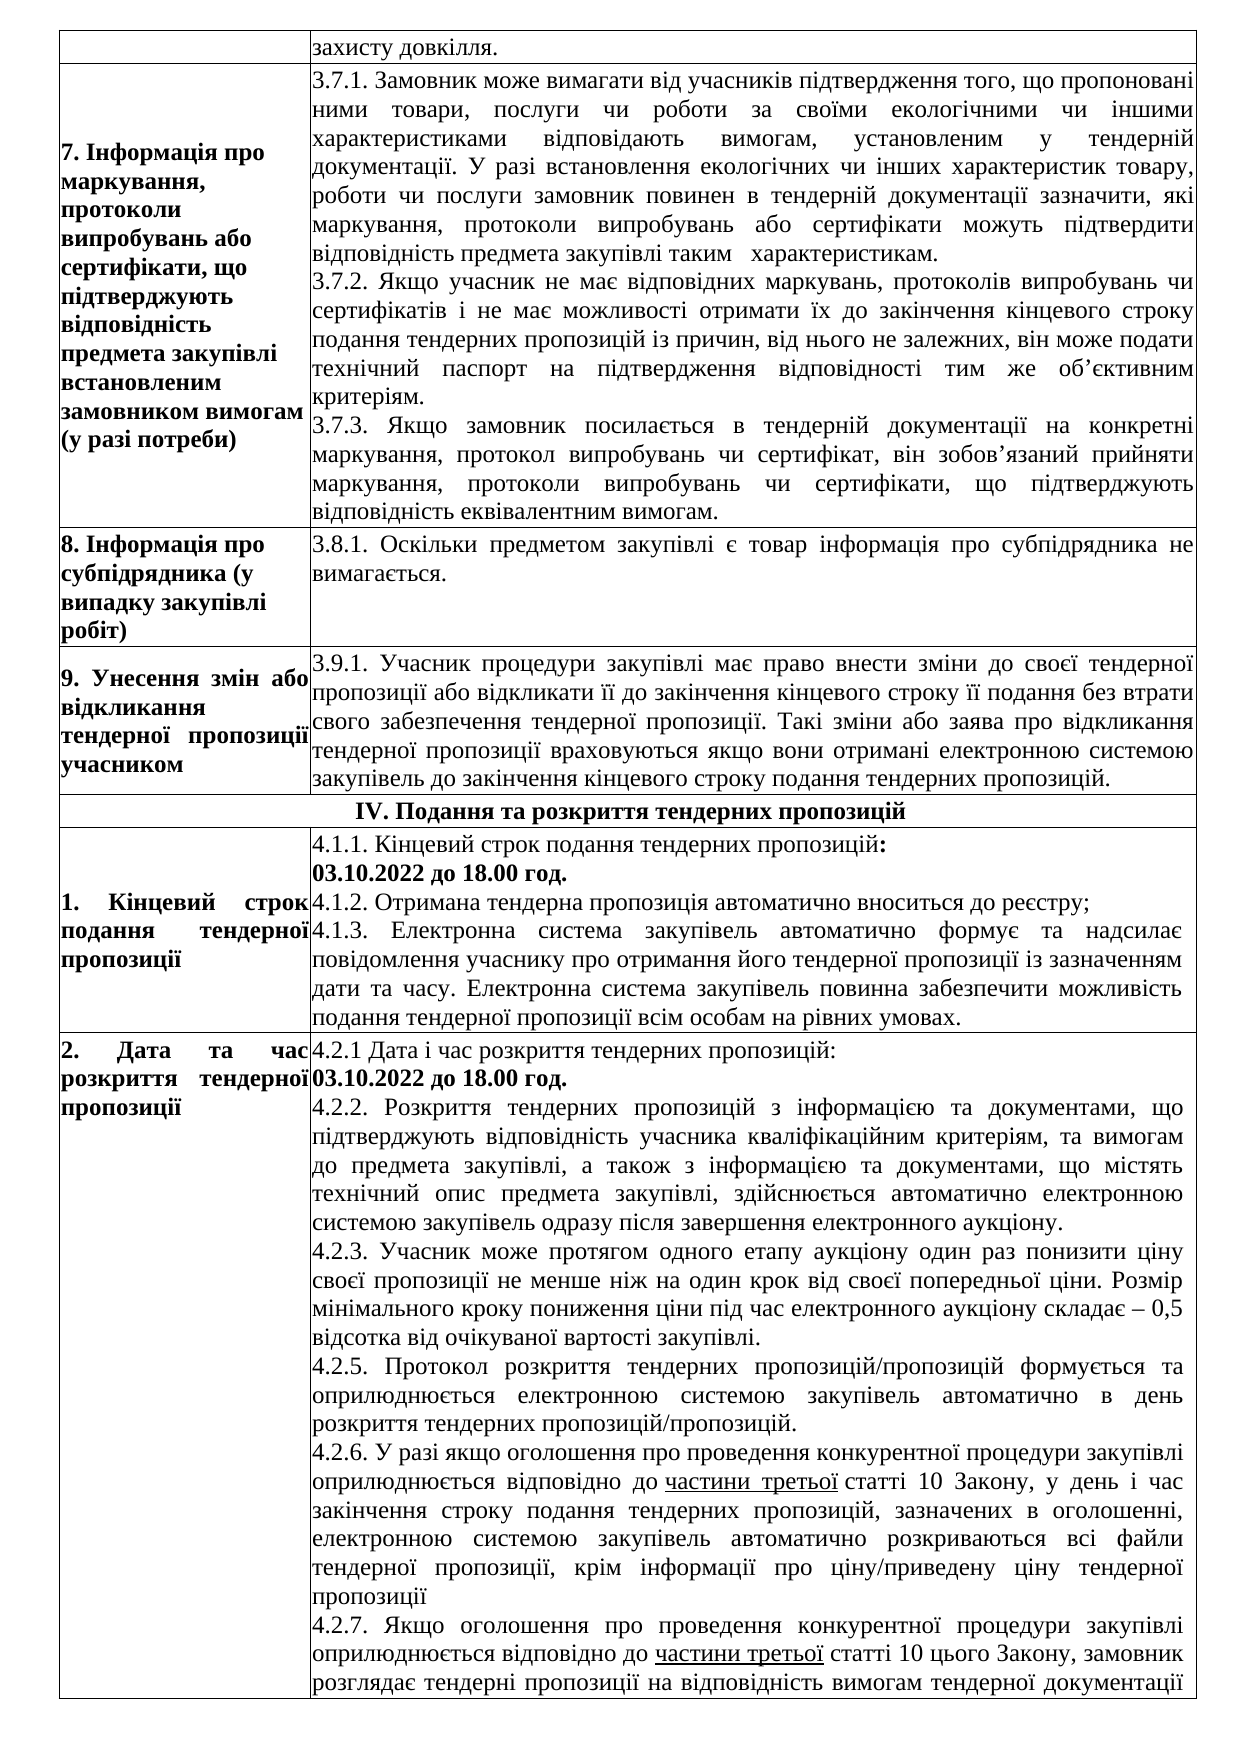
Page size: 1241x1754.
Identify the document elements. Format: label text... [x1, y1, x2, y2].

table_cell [311, 1033, 1196, 1697]
table_cell 3.7.1. Замовник може вимагати від учасників підтвердження того, що пропоновані ними товари, послуги чи роботи за своїми екологічними чи іншими характеристиками відповідають вимогам, установленим у тендерній документації. У разі встановлення екологічних чи інших характеристик товару, роботи чи послуги замовник повинен в тендерній документації зазначити, які маркування, протоколи випробувань або сертифікати можуть підтвердити відповідність предмета закупівлі таким характеристикам. 3.7.2. Якщо учасник не має відповідних маркувань, протоколів випробувань чи сертифікатів і не має можливості отримати їх до закінчення кінцевого строку подання тендерних пропозицій із причин, від нього не залежних, він може подати технічний паспорт на підтвердження відповідності тим же об’єктивним критеріям. 3.7.3. Якщо замовник посилається в тендерній документації на конкретні маркування, протокол випробувань чи сертифікат, він зобов’язаний прийняти маркування, протоколи випробувань чи сертифікати, що підтверджують відповідність еквівалентним вимогам. [311, 64, 1196, 527]
table_cell 8. Інформація про субпідрядника (у випадку закупівлі робіт) [60, 528, 310, 646]
table_cell 1. Кінцевий строк подання тендерної пропозиції [60, 828, 310, 1032]
table_cell 4.1.1. Кінцевий строк подання тендерних пропозицій: 03.10.2022 до 18.00 год. 4.1.2. Отримана тендерна пропозиція автоматично вноситься до реєстру; 4.1.3. Електронна система закупівель автоматично формує та надсилає повідомлення учаснику про отримання його тендерної пропозиції із зазначенням дати та часу. Електронна система закупівель повинна забезпечити можливість подання тендерної пропозиції всім особам на рівних умовах. [311, 828, 1196, 1032]
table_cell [311, 31, 1196, 62]
table_cell 9. Унесення змін або відкликання тендерної пропозиції учасником [60, 647, 310, 794]
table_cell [60, 31, 310, 62]
table_cell IV. Подання та розкриття тендерних пропозицій [60, 795, 1196, 827]
table_cell 7. Інформація про маркування, протоколи випробувань або сертифікати, що підтверджують відповідність предмета закупівлі встановленим замовником вимогам (у разі потреби) [60, 64, 310, 527]
table_cell 3.9.1. Учасник процедури закупівлі має право внести зміни до своєї тендерної пропозиції або відкликати її до закінчення кінцевого строку її подання без втрати свого забезпечення тендерної пропозиції. Такі зміни або заява про відкликання тендерної пропозиції враховуються якщо вони отримані електронною системою закупівель до закінчення кінцевого строку подання тендерних пропозицій. [311, 647, 1196, 794]
table_cell 3.8.1. Оскільки предметом закупівлі є товар інформація про субпідрядника не вимагається. [311, 528, 1196, 646]
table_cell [60, 1033, 310, 1697]
